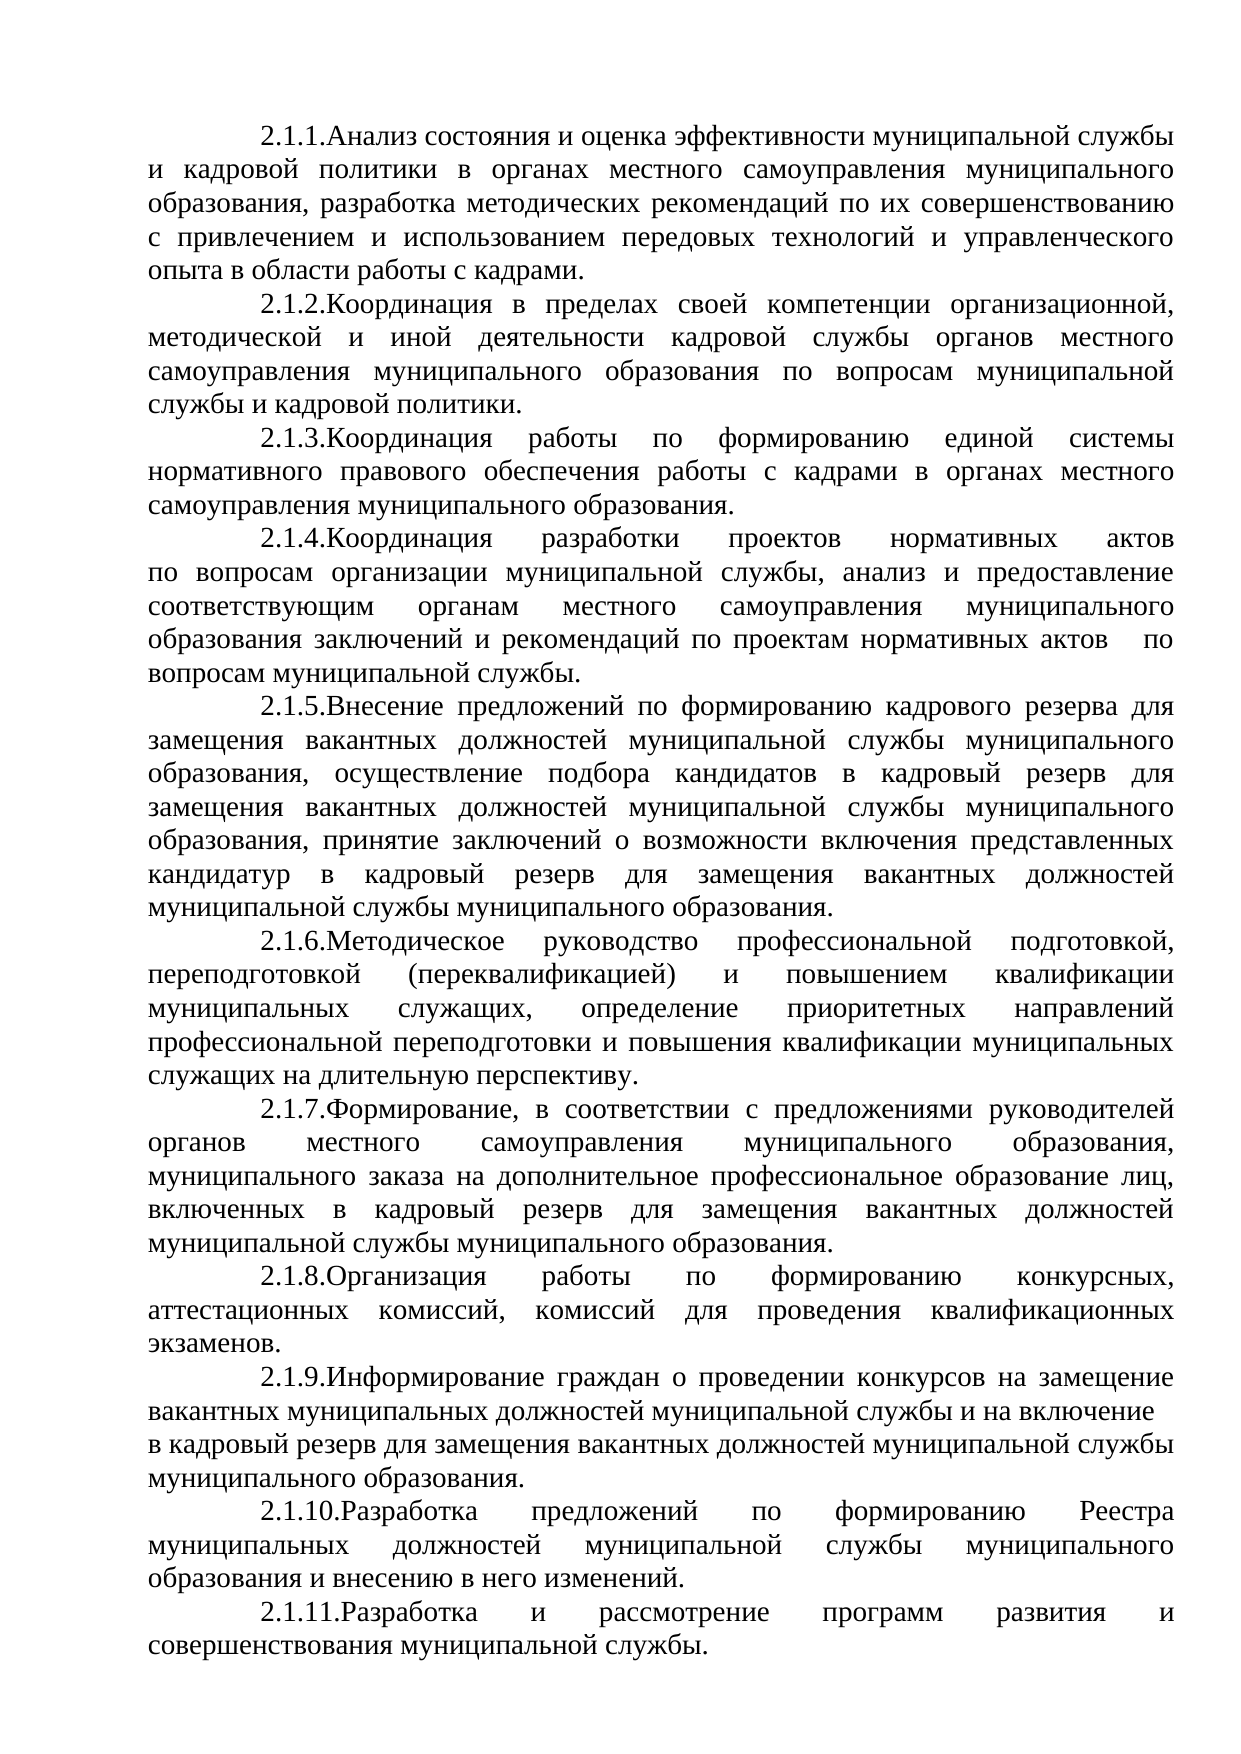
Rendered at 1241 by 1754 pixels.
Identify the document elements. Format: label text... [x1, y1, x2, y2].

text 2.1.3.Координация работы по формированию единой системы нормативного правового обеспечения работы с кадрами в органах местного самоуправления муниципального образования. [148, 420, 1175, 521]
text 2.1.7.Формирование, в соответствии с предложениями руководителей органов местного самоуправления муниципального образования, муниципального заказа на дополнительное профессиональное образование лиц, включенных в кадровый резерв для замещения вакантных должностей муниципальной службы муниципального образования. [148, 1091, 1175, 1258]
text 2.1.6.Методическое руководство профессиональной подготовкой, переподготовкой (переквалификацией) и повышением квалификации муниципальных служащих, определение приоритетных направлений профессиональной переподготовки и повышения квалификации муниципальных служащих на длительную перспективу. [148, 923, 1175, 1091]
text 2.1.10.Разработка предложений по формированию Реестра муниципальных должностей муниципальной службы муниципального образования и внесению в него изменений. [148, 1493, 1175, 1594]
text 2.1.1.Анализ состояния и оценка эффективности муниципальной службы и кадровой политики в органах местного самоуправления муниципального образования, разработка методических рекомендаций по их совершенствованию c привлечением и использованием передовых технологий и управленческого опыта в области работы с кадрами. [148, 118, 1175, 286]
text 2.1.8.Организация работы по формированию конкурсных, аттестационных комиссий, комиссий для проведения квалификационных экзаменов. [148, 1258, 1175, 1359]
text 2.1.5.Внесение предложений по формированию кадрового резерва для замещения вакантных должностей муниципальной службы муниципального образования, осуществление подбора кандидатов в кадровый резерв для замещения вакантных должностей муниципальной службы муниципального образования, принятие заключений о возможности включения представленных кандидатур в кадровый резерв для замещения вакантных должностей муниципальной службы муниципального образования. [148, 688, 1175, 923]
text 2.1.11.Разработка и рассмотрение программ развития и совершенствования муниципальной службы. [148, 1594, 1175, 1661]
text 2.1.9.Информирование граждан о проведении конкурсов на замещение вакантных муниципальных должностей муниципальной службы и на включение [148, 1359, 1175, 1426]
text в кадровый резерв для замещения вакантных должностей муниципальной службы муниципального образования. [148, 1426, 1175, 1493]
text 2.1.2.Координация в пределах своей компетенции организационной, методической и иной деятельности кадровой службы органов местного самоуправления муниципального образования по вопросам муниципальной службы и кадровой политики. [148, 286, 1175, 420]
text 2.1.4.Координация разработки проектов нормативных актов по вопросам организации муниципальной службы, анализ и предоставление соответствующим органам местного самоуправления муниципального образования заключений и рекомендаций по проектам нормативных актов по вопросам муниципальной службы. [148, 521, 1175, 688]
